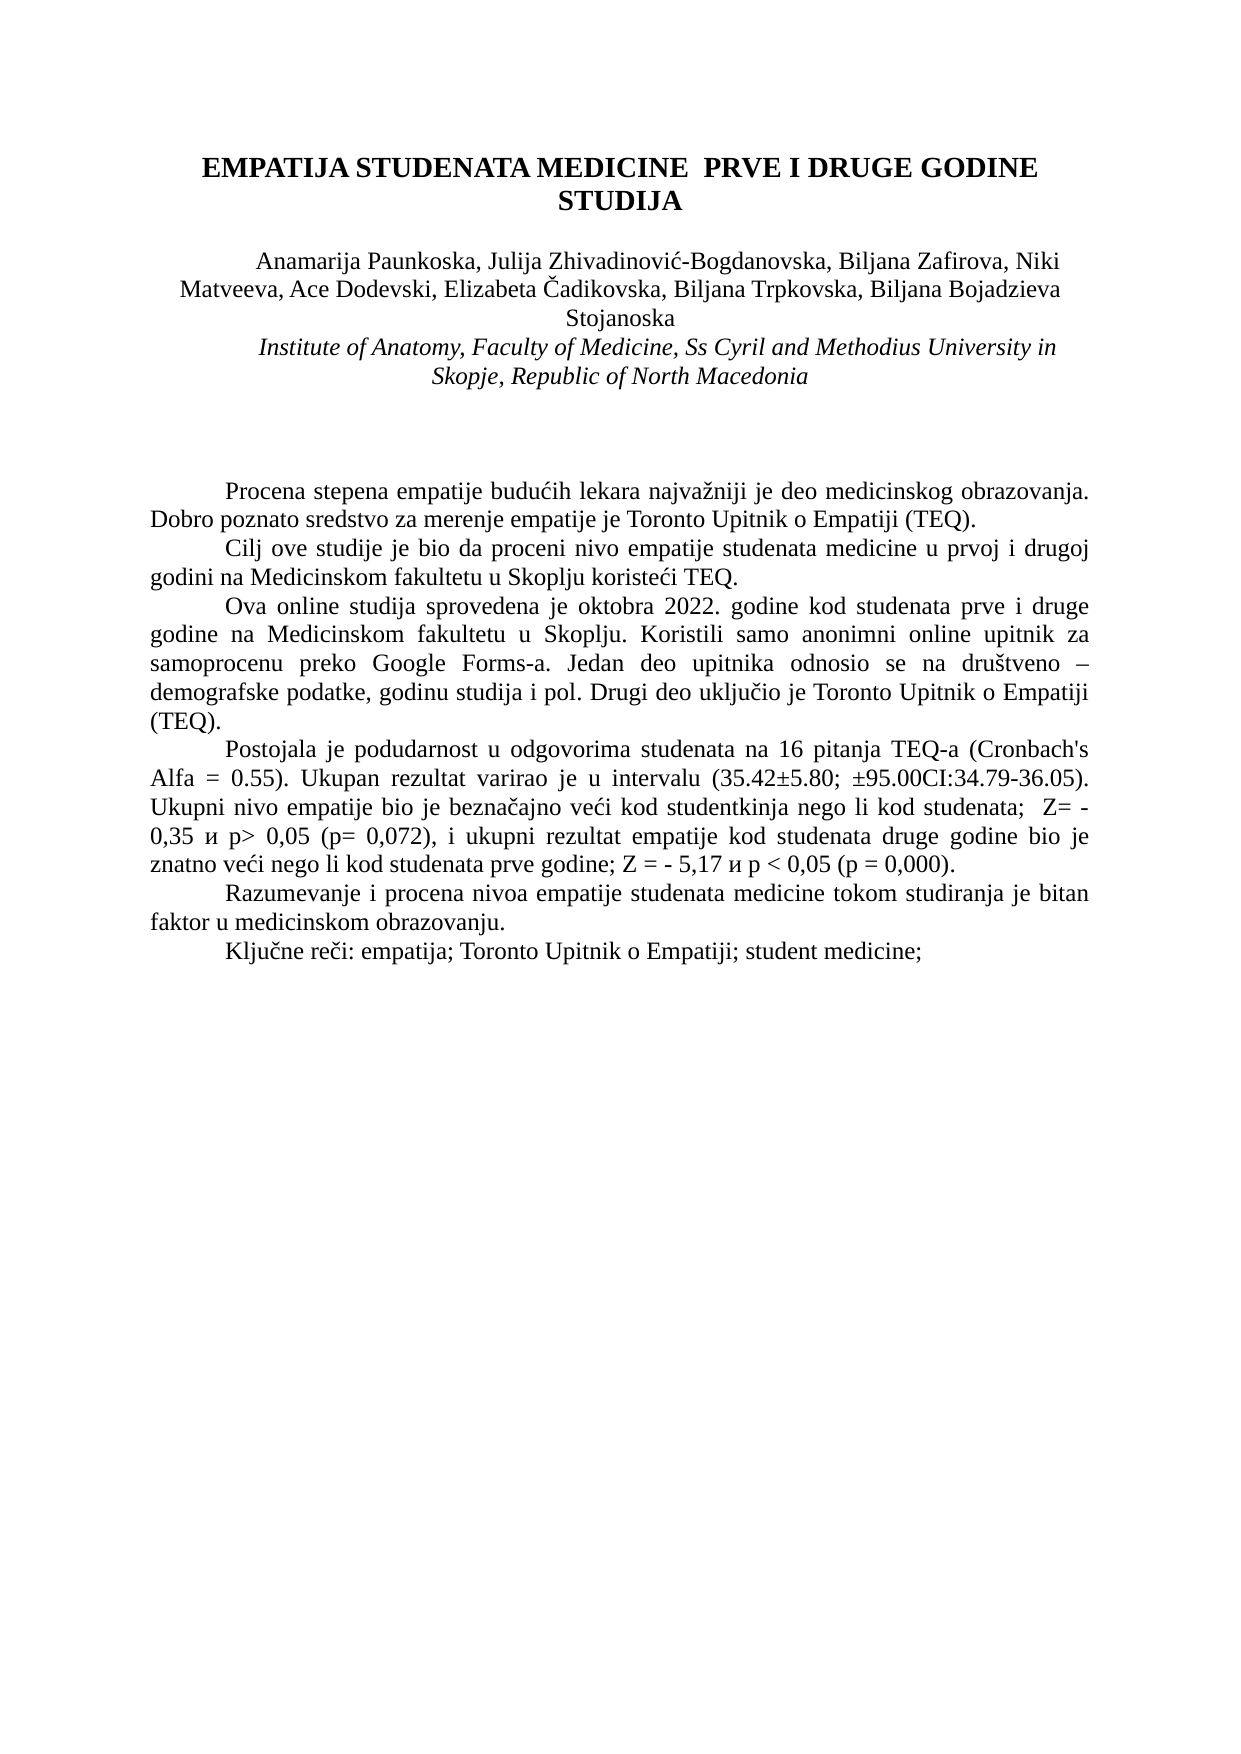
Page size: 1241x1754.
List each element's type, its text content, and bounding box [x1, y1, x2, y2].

text Ova online studija sprovedena je oktobra 2022. godine kod studenata prve i druge godine na Medicinskom fakultetu u Skoplju. Koristili samo anonimni online upitnik za samoprocenu preko Google Forms-а. Jedan deo upitnika odnosio se na društveno – demografske podatke, godinu studija i pol. Drugi deo uključio je Toronto Upitnik o Empatiji (ТЕQ). [150, 591, 1090, 734]
text Ključne reči: empatija; Toronto Upitnik o Empatiji; student medicine; [150, 936, 1090, 964]
text Postojala je podudarnost u odgovorima studenata na 16 pitanja ТЕQ-а (Cronbach's Alfa = 0.55). Ukupan rezultat varirao je u intervalu (35.42±5.80; ±95.00CI:34.79-36.05). Ukupni nivo empatije bio je beznačajno veći kod studentkinja nego li kod studenata; Z= - 0,35 и p> 0,05 (p= 0,072), i ukupni rezultat empatije kod studenata druge godine bio je znatno veći nego li kod studenata prve godine; Z = - 5,17 и p < 0,05 (p = 0,000). [150, 734, 1090, 878]
text Anamarija Paunkoska, Julija Zhivadinović-Bogdanovska, Biljana Zafirova, Niki Matveeva, Ace Dodevski, Elizabeta Čadikovska, Biljana Trpkovska, Biljana Bojadzieva Stojanoska [150, 246, 1090, 332]
text EMPATIJA STUDENATA MEDICINE PRVE I DRUGE GODINE STUDIJA [150, 150, 1090, 217]
text Cilj ove studije je bio da proceni nivo empatije studenata medicine u prvoj i drugoj godini na Medicinskom fakultetu u Skoplju koristeći ТЕQ. [150, 533, 1090, 591]
text Procena stepena empatije budućih lekara najvažniji je deo medicinskog obrazovanja. Dobro poznato sredstvo za merenje empatije je Toronto Upitnik o Empatiji (ТЕQ). [150, 476, 1090, 533]
text Institute of Anatomy, Faculty of Medicine, Ss Cyril and Methodius University in Skopje, Republic of North Macedonia [150, 332, 1090, 389]
text Razumevanje i procena nivoa empatije studenata medicine tokom studiranja je bitan faktor u medicinskom obrazovanju. [150, 878, 1090, 936]
